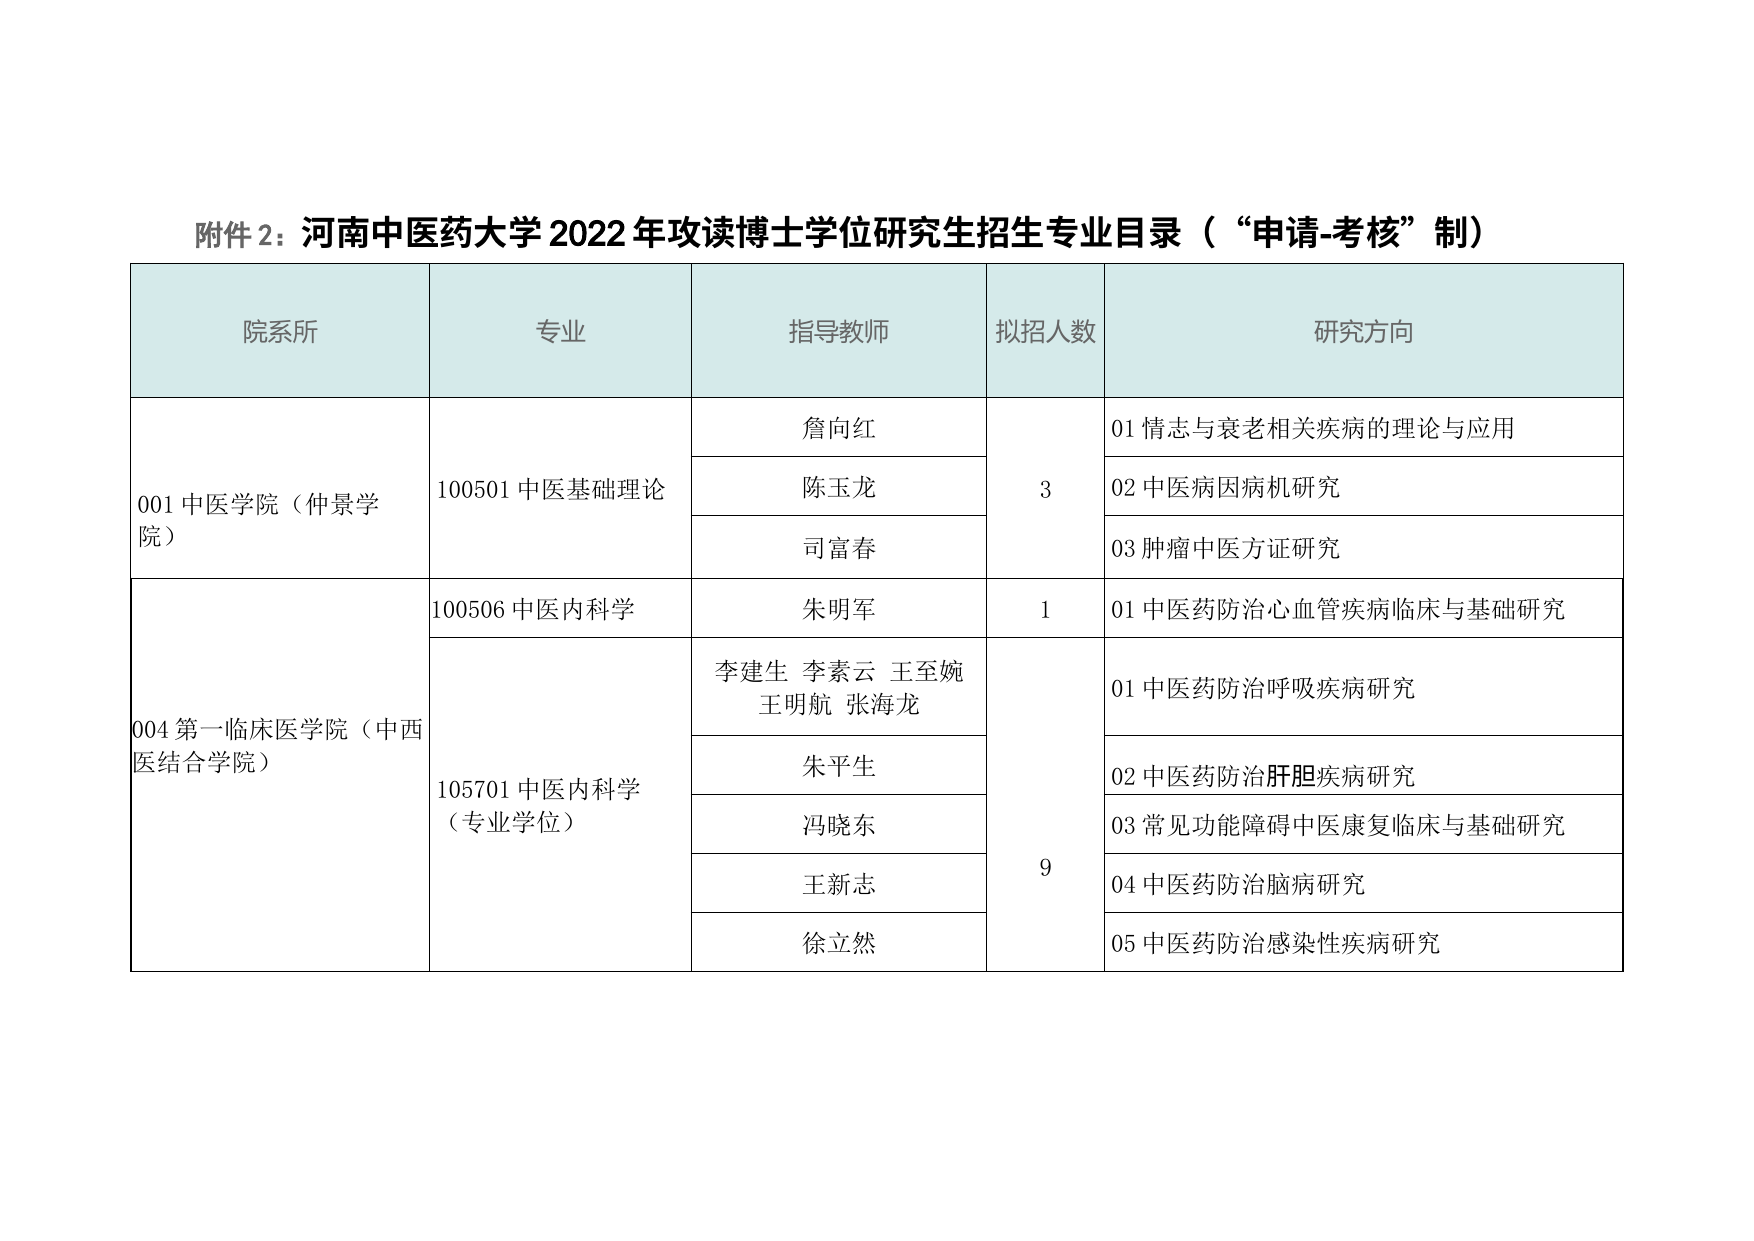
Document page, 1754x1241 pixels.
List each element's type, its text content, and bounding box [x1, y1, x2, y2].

table_cell 徐立然 [692, 913, 986, 971]
table_cell 02中医病因病机研究 [1105, 457, 1623, 515]
table_cell 陈玉龙 [692, 457, 986, 515]
table_cell 3 [987, 398, 1104, 578]
table_cell 9 [987, 638, 1104, 971]
table_cell 05中医药防治感染性疾病研究 [1105, 913, 1622, 971]
table_header 拟招人数 [987, 264, 1104, 397]
table_cell 100506中医内科学 [430, 579, 691, 637]
table_cell 司富春 [692, 516, 986, 578]
table_cell 105701中医内科学（专业学位） [430, 638, 691, 971]
table_cell 李建生 李素云 王至婉 王明航 张海龙 [692, 638, 986, 734]
text 附件2：河南中医药大学2022年攻读博士学位研究生招生专业目录（“申请-考核”制） [150, 198, 1604, 263]
table_cell 001中医学院（仲景学院） [131, 398, 429, 578]
table_cell 004第一临床医学院（中西医结合学院） 004第一临床医学院（中西医结合学院） [132, 579, 429, 971]
table_cell 100501中医基础理论 [430, 398, 691, 578]
table_cell 04中医药防治脑病研究 [1105, 854, 1622, 912]
table_cell 01中医药防治呼吸疾病研究 [1105, 638, 1622, 734]
table_cell 03常见功能障碍中医康复临床与基础研究 [1105, 795, 1622, 853]
table_header 指导教师 [692, 264, 986, 397]
table_header 院系所 [131, 264, 429, 397]
table_cell 01情志与衰老相关疾病的理论与应用 [1105, 398, 1623, 456]
table_cell 朱平生 [692, 736, 986, 794]
table_header 专业 [430, 264, 691, 397]
table_cell 03肿瘤中医方证研究 [1105, 516, 1623, 578]
table_cell 冯晓东 [692, 795, 986, 853]
table_cell 1 [987, 579, 1104, 637]
table_header 研究方向 [1105, 264, 1623, 397]
table_cell 王新志 [692, 854, 986, 912]
table_cell 詹向红 [692, 398, 986, 456]
table_cell 02中医药防治肝胆疾病研究 [1105, 736, 1622, 794]
table_cell 朱明军 [692, 579, 986, 637]
table_cell 01中医药防治心血管疾病临床与基础研究 [1105, 579, 1622, 637]
